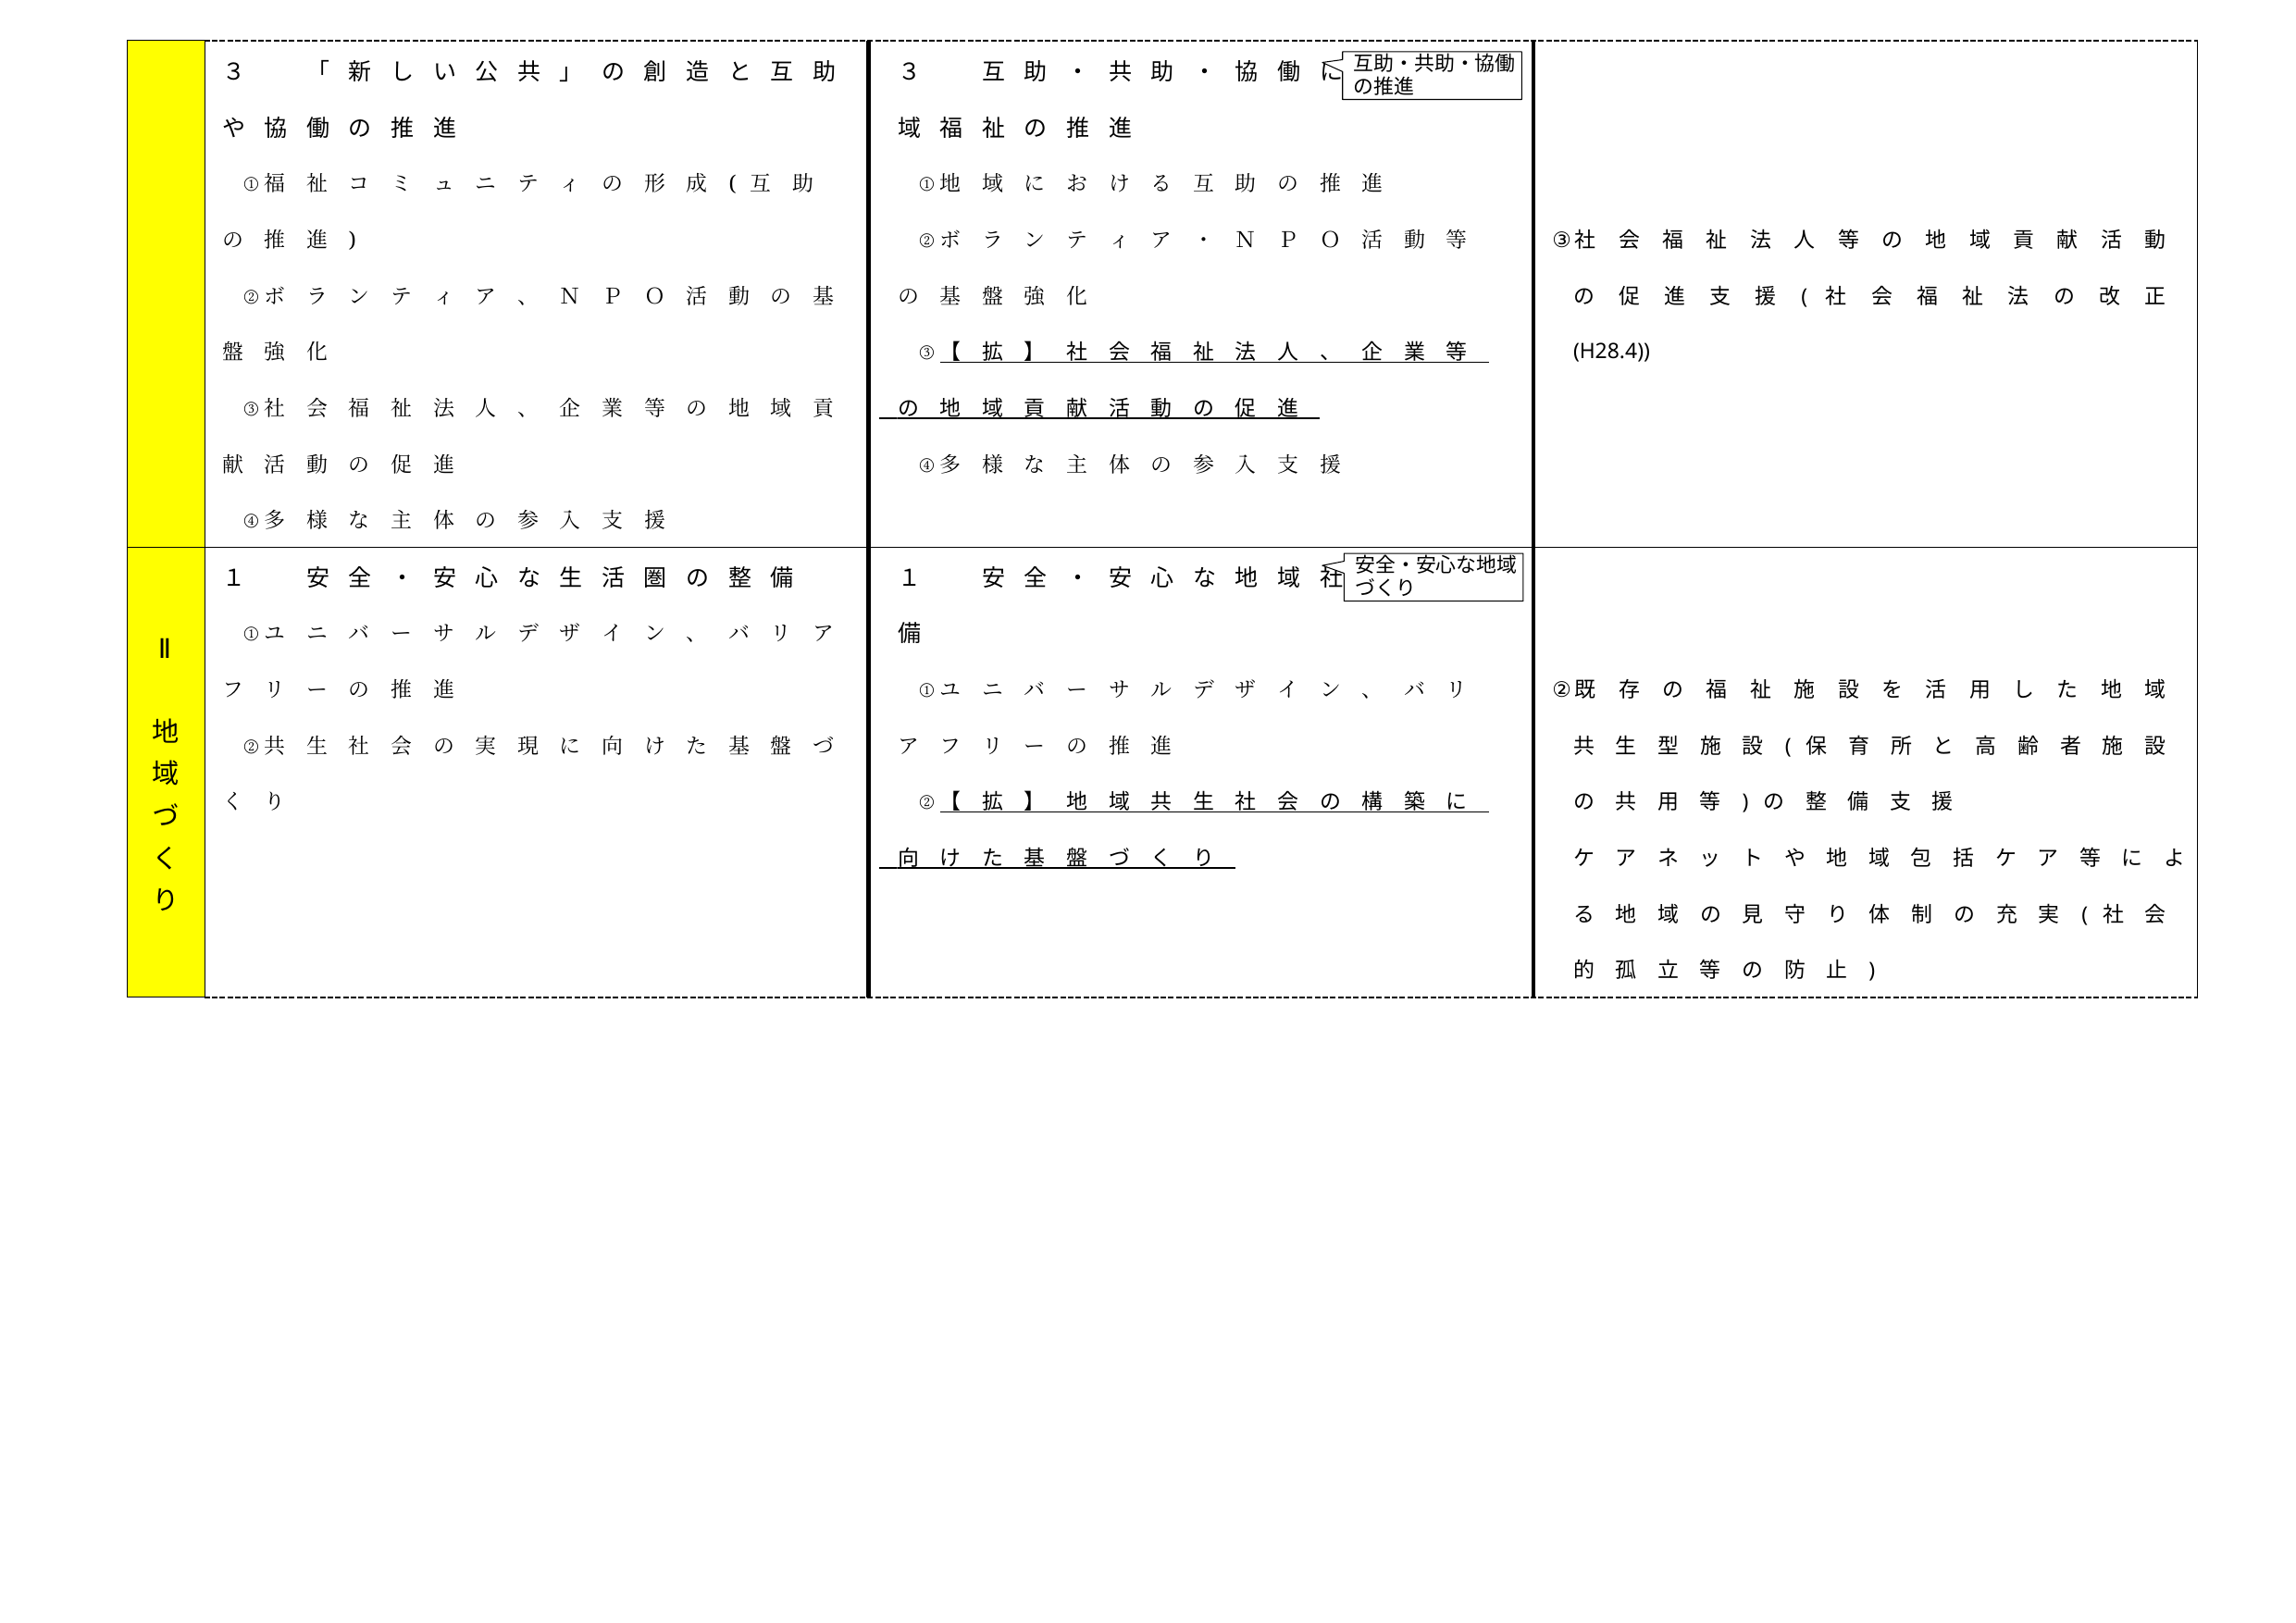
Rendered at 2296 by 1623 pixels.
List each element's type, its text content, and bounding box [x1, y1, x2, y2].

table_cell Ⅱ 地域づくり [128, 548, 205, 997]
table_cell ３ 互助・共助・協働による地域福祉の推進 ①地域における互助の推進 ②ボランティア・ＮＰＯ活動等の基盤強化 ③【拡】社会福祉法人、企業等の地域貢献活動の促進 ④多様な主体の参入支援 [871, 40, 1532, 547]
table_cell １ 安全・安心な地域社会の整備 ①ユニバーサルデザイン、バリアフリーの推進 ②【拡】地域共生社会の構築に向けた基盤づくり [871, 548, 1532, 997]
table_cell ３ 「新しい公共」の創造と互助や協働の推進 ①福祉コミュニティの形成(互助の推進) ②ボランティア、ＮＰＯ活動の基盤強化 ③社会福祉法人、企業等の地域貢献活動の促進 ④多様な主体の参入支援 [205, 40, 867, 547]
table_cell １ 安全・安心な生活圏の整備 ①ユニバーサルデザイン、バリアフリーの推進 ②共生社会の実現に向けた基盤づくり [205, 548, 866, 997]
table_cell ③社会福祉法人等の地域貢献活動の促進支援(社会福祉法の改正(H28.4)) [1535, 40, 2197, 547]
table_cell ②既存の福祉施設を活用した地域共生型施設(保育所と高齢者施設の共用等)の整備支援 ケアネットや地域包括ケア等による地域の見守り体制の充実(社会的孤立等の防止) [1535, 548, 2197, 997]
